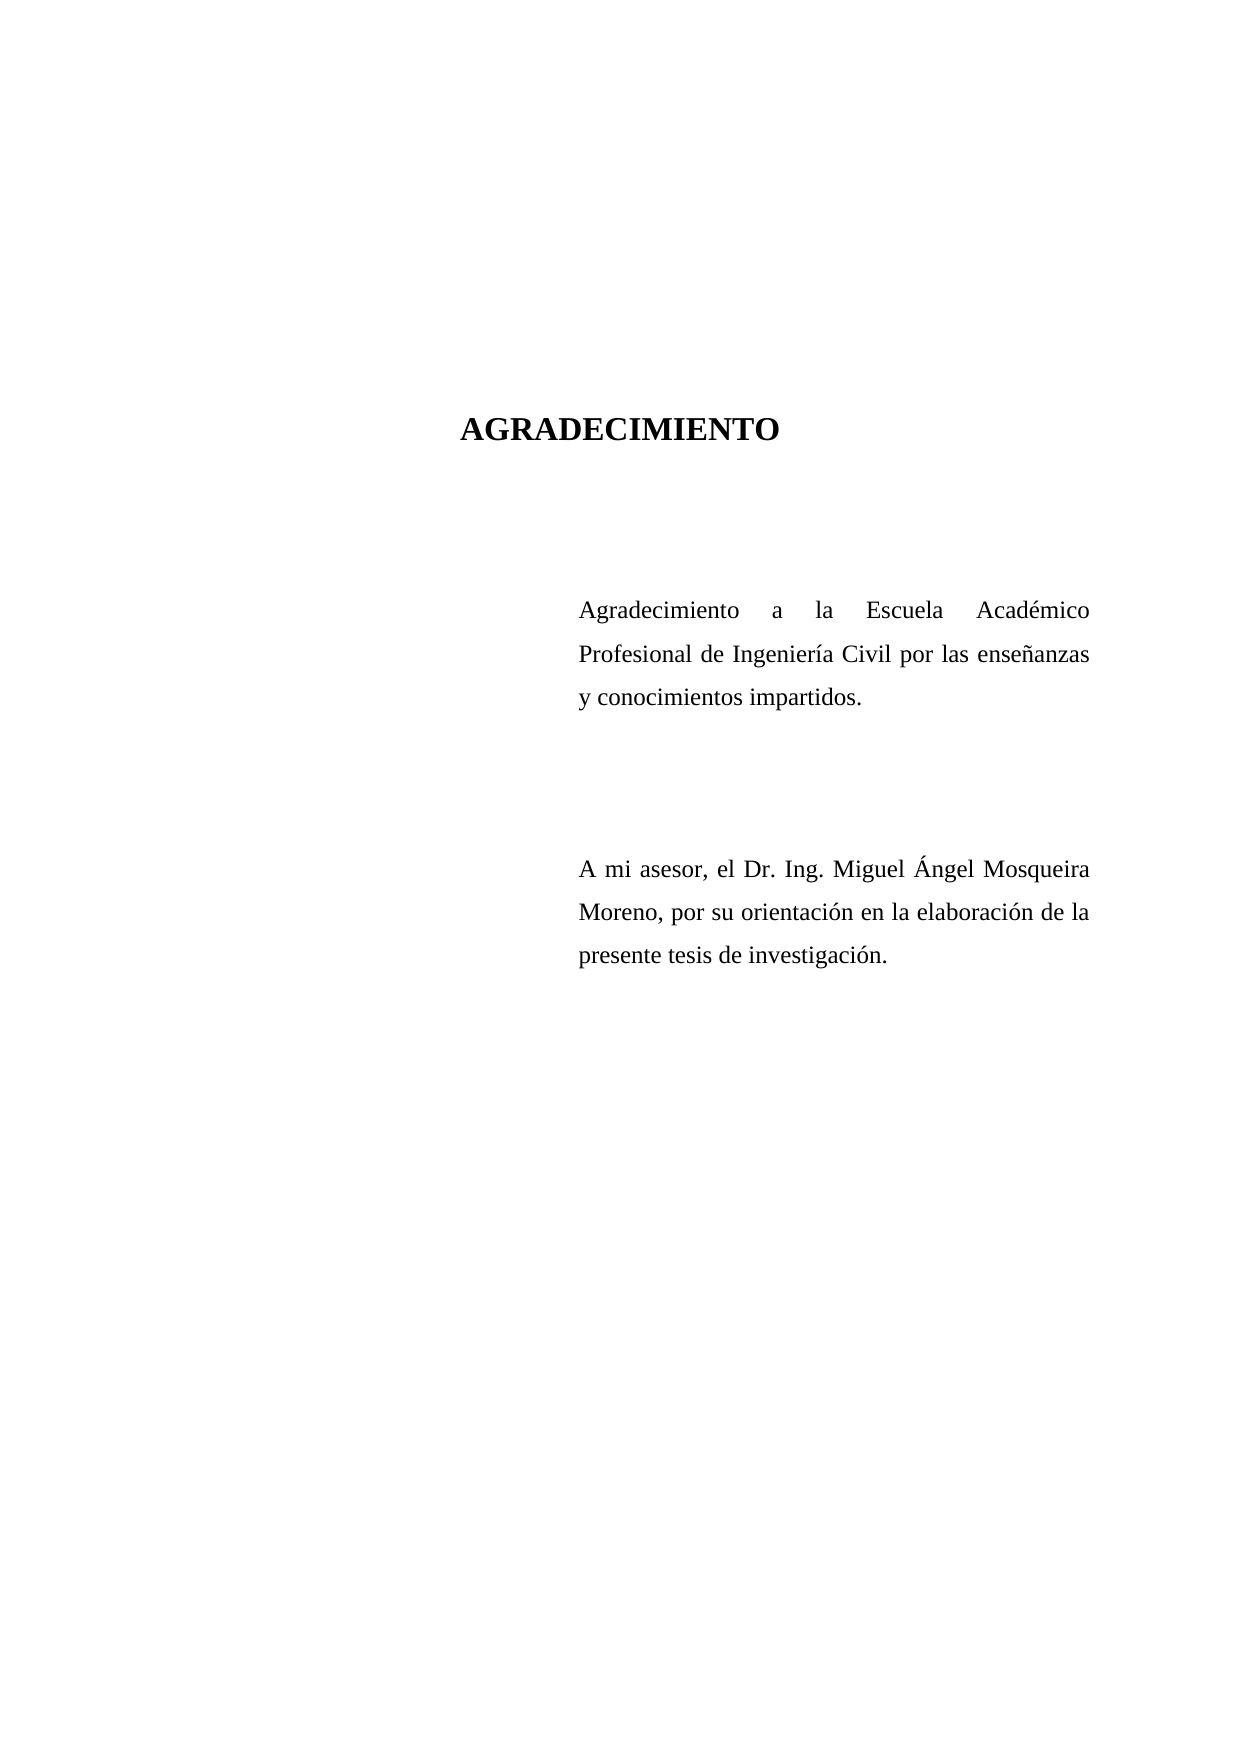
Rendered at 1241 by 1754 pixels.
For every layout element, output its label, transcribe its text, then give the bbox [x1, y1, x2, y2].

text Agradecimiento a la Escuela Académico Profesional de Ingeniería Civil por las enseñanzas y conocimientos impartidos. [578, 596, 1090, 711]
text A mi asesor, el Dr. Ing. Miguel Ángel Mosqueira Moreno, por su orientación en la elaboración de la presente tesis de investigación. [578, 854, 1090, 969]
text AGRADECIMIENTO [150, 409, 1090, 447]
